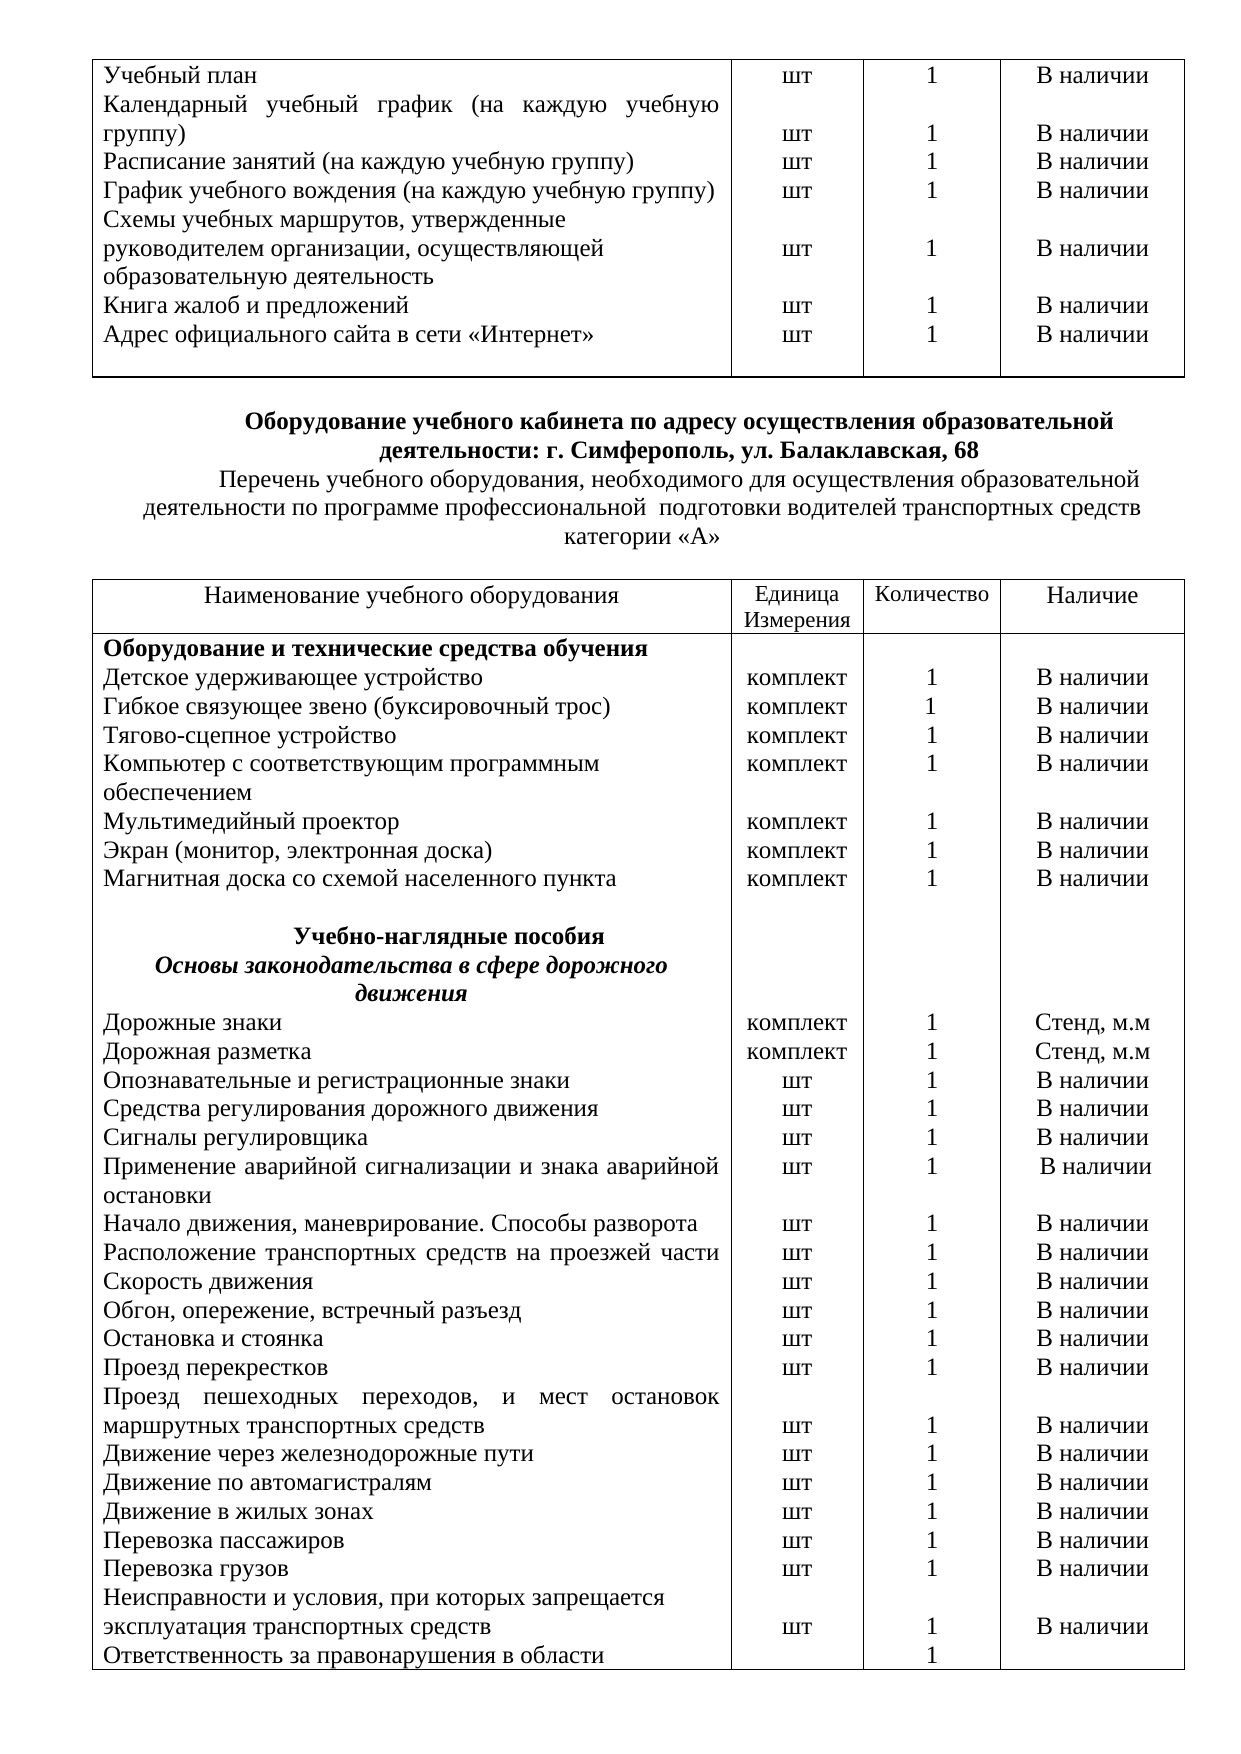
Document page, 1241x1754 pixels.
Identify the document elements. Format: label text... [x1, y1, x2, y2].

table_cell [1001, 634, 1184, 1668]
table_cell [864, 634, 1000, 1668]
table_header Наличие [1001, 580, 1184, 632]
table_header Наименование учебного оборудования [93, 580, 731, 632]
text деятельности: г. Симферополь, ул. Балаклавская, 68 [103, 435, 1181, 464]
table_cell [93, 634, 731, 1668]
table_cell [732, 634, 863, 1668]
table_header Количество [864, 580, 1000, 632]
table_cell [1001, 60, 1184, 376]
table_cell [93, 60, 731, 376]
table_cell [732, 60, 863, 376]
text Оборудование учебного кабинета по адресу осуществления образовательной [103, 406, 1181, 435]
text Перечень учебного оборудования, необходимого для осуществления образовательной деятельности по программе профессиональной подготовки водителей транспортных средств категории «А» [103, 464, 1181, 550]
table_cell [864, 60, 1000, 376]
table_header Единица Измерения [732, 580, 863, 632]
